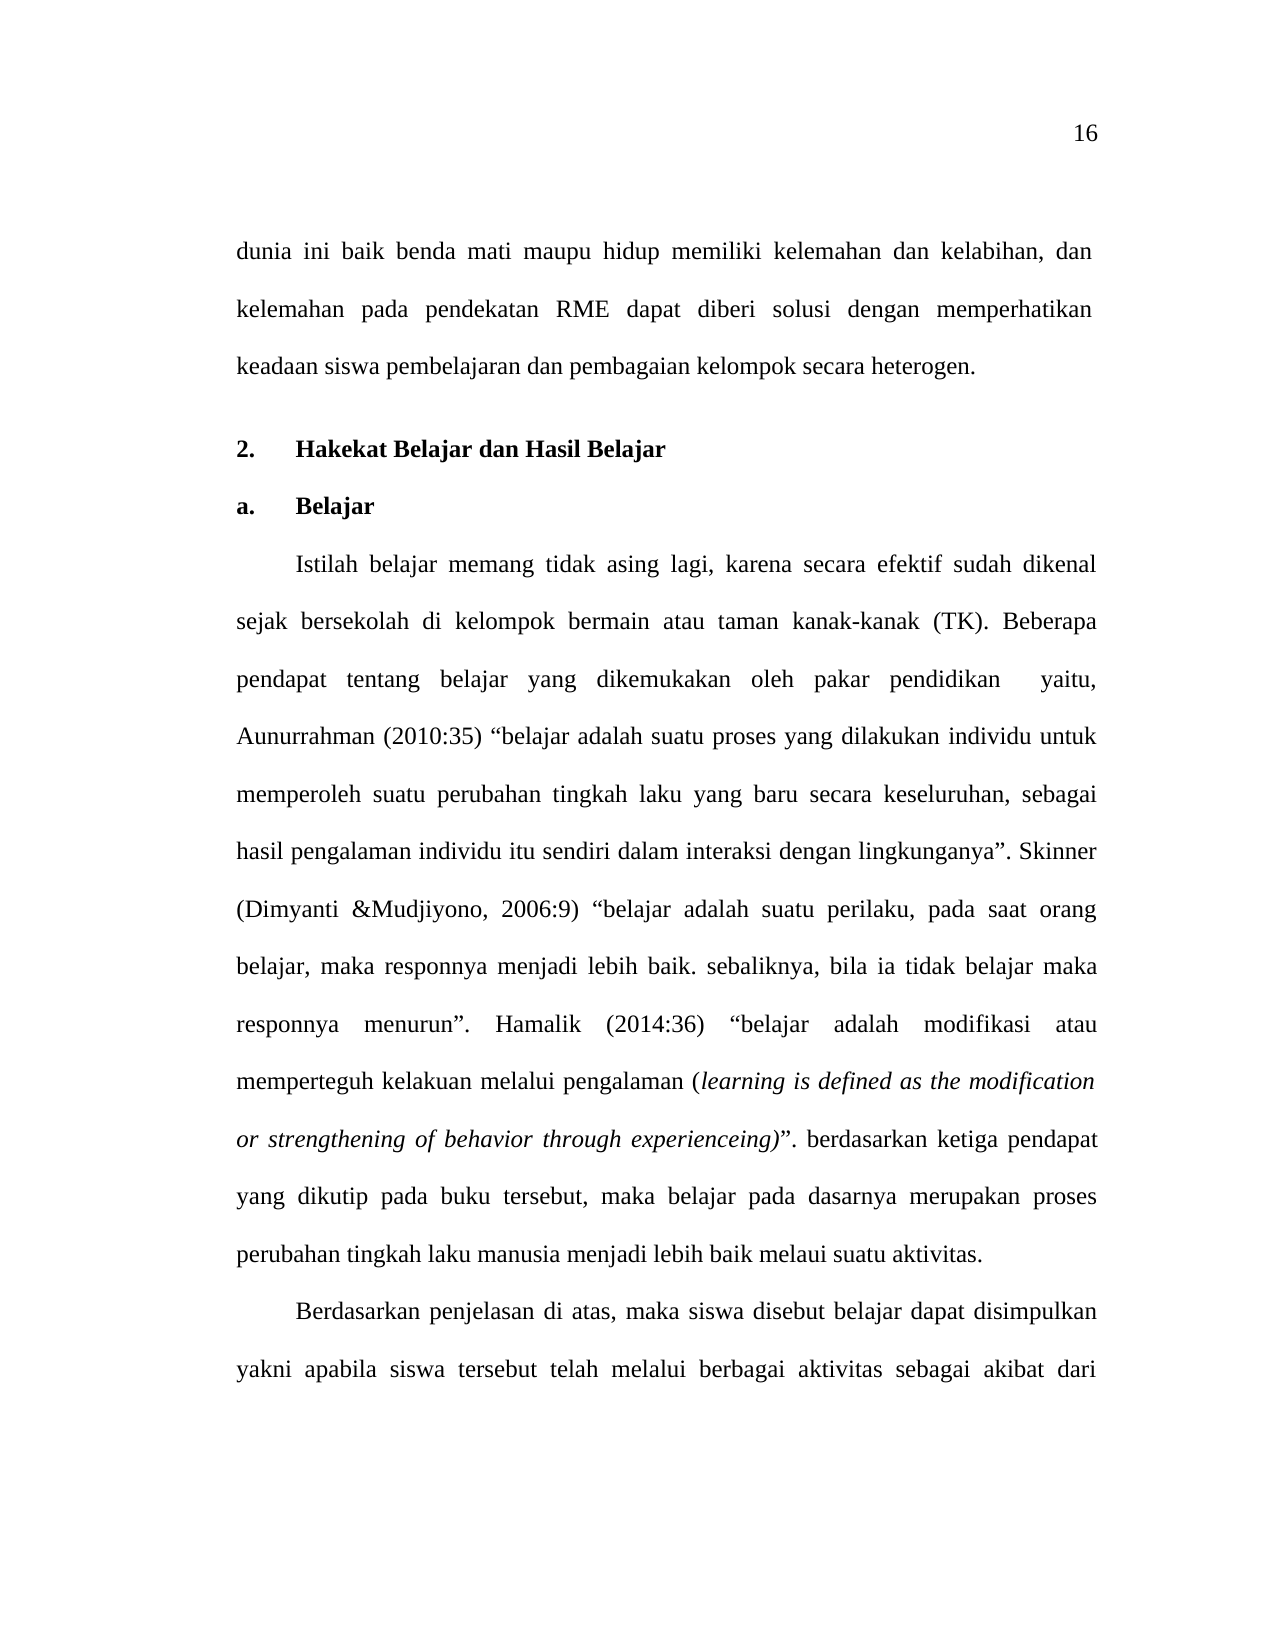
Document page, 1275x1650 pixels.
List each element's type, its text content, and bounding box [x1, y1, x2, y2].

text 2. Hakekat Belajar dan Hasil Belajar [236, 434, 1098, 462]
text Istilah belajar memang tidak asing lagi, karena secara efektif sudah dikenal sejak bersekolah di kelompok bermain atau taman kanak-kanak (TK). Beberapa pendapat tentang belajar yang dikemukakan oleh pakar pendidikan yaitu, Aunurrahman (2010:35) “belajar adalah suatu proses yang dilakukan individu untuk memperoleh suatu perubahan tingkah laku yang baru secara keseluruhan, sebagai hasil pengalaman individu itu sendiri dalam interaksi dengan lingkunganya”. Skinner (Dimyanti &Mudjiyono, 2006:9) “belajar adalah suatu perilaku, pada saat orang belajar, maka responnya menjadi lebih baik. sebaliknya, bila ia tidak belajar maka responnya menurun”. Hamalik (2014:36) “belajar adalah modifikasi atau memperteguh kelakuan melalui pengalaman (learning is defined as the modification or strengthening of behavior through experienceing)”. berdasarkan ketiga pendapat yang dikutip pada buku tersebut, maka belajar pada dasarnya merupakan proses perubahan tingkah laku manusia menjadi lebih baik melaui suatu aktivitas. [236, 549, 1098, 1267]
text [236, 1296, 1098, 1382]
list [236, 236, 1093, 380]
text a. Belajar [236, 491, 1098, 520]
